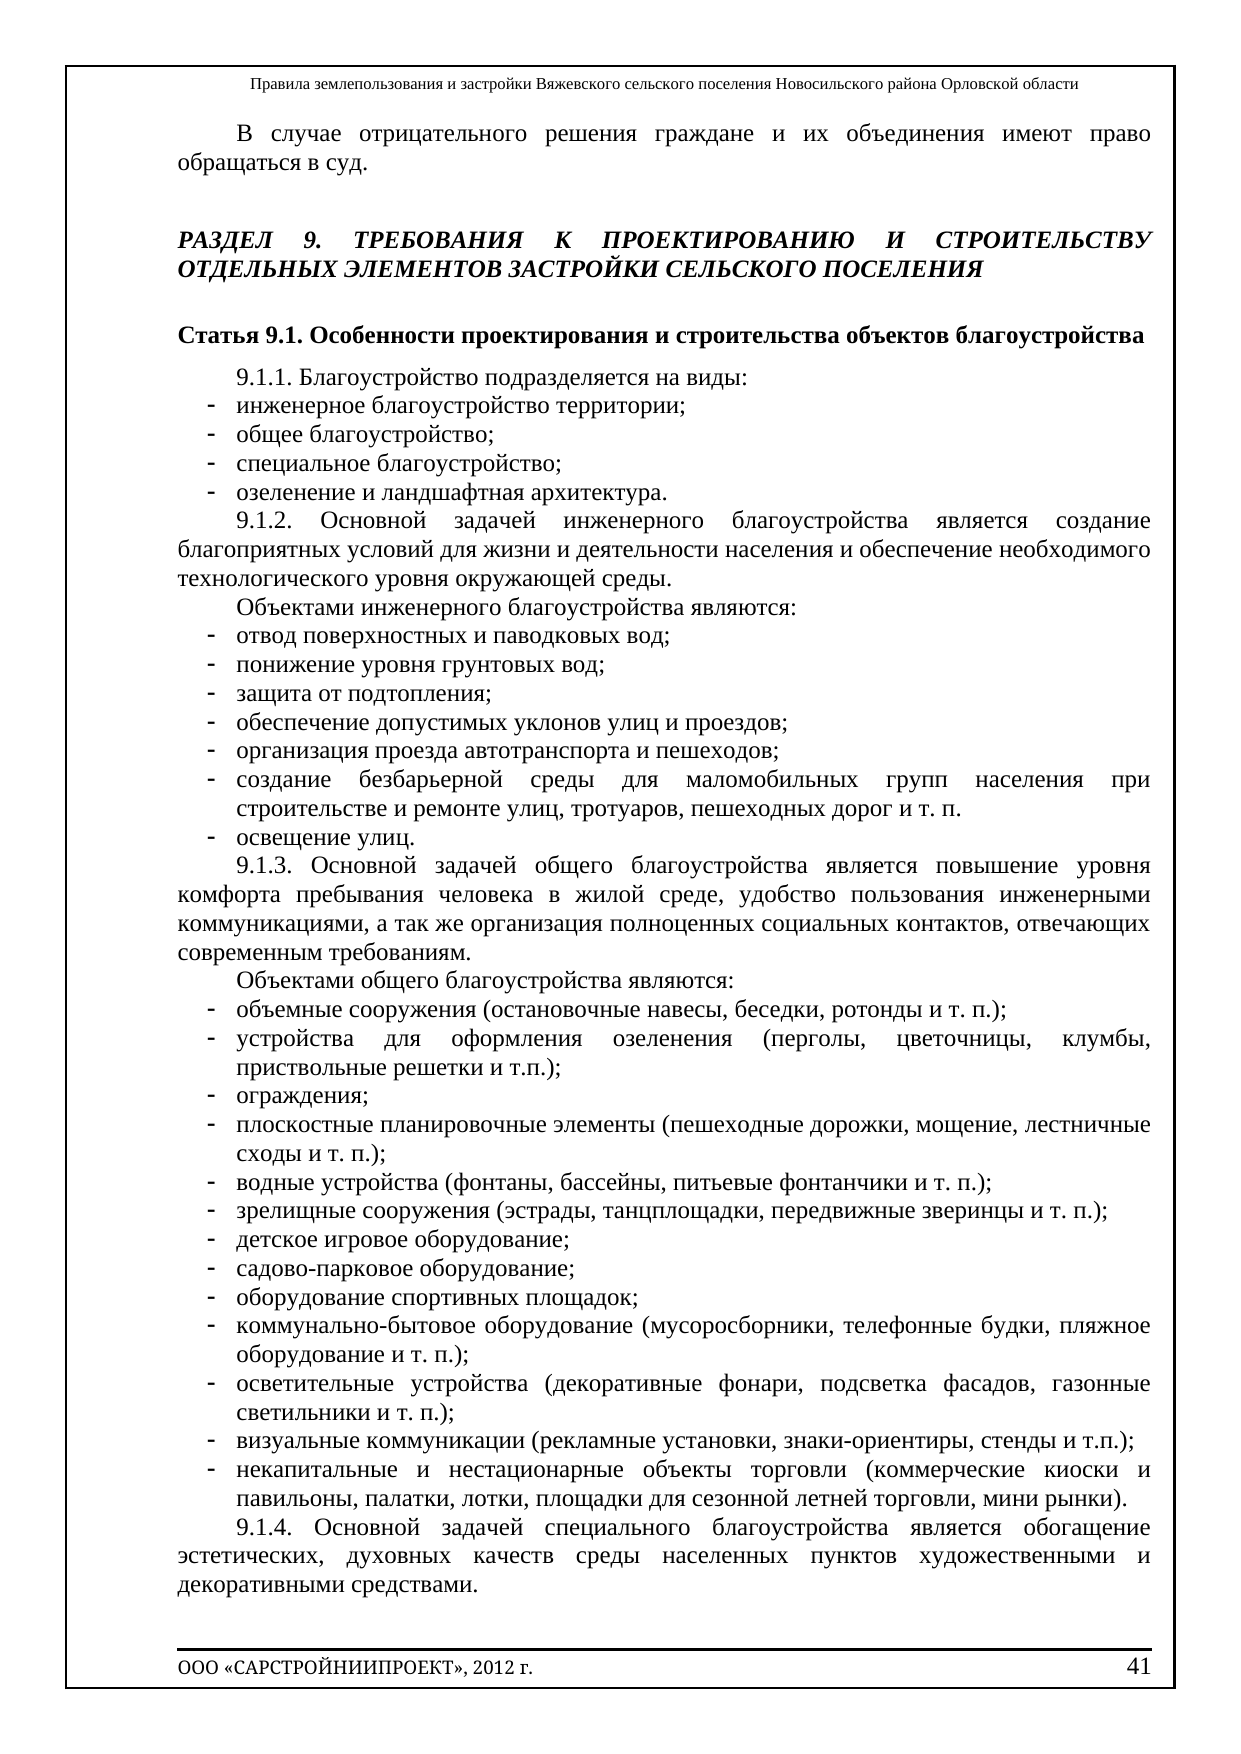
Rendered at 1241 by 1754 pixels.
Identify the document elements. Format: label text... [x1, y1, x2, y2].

list коммунально-бытовое оборудование (мусоросборники, телефонные будки, пляжное оборудование и т. п.); [207, 1311, 1152, 1368]
text 9.1.2. Основной задачей инженерного благоустройства является создание благоприятных условий для жизни и деятельности населения и обеспечение необходимого технологического уровня окружающей среды. [177, 506, 1152, 592]
list зрелищные сооружения (эстрады, танцплощадки, передвижные зверинцы и т. п.); [207, 1196, 1152, 1224]
text В случае отрицательного решения граждане и их объединения имеют право обращаться в суд. [177, 118, 1152, 176]
list объемные сооружения (остановочные навесы, беседки, ротонды и т. п.); [207, 994, 1152, 1023]
list устройства для оформления озеленения (перголы, цветочницы, клумбы, приствольные решетки и т.п.); [207, 1023, 1152, 1081]
list организация проезда автотранспорта и пешеходов; [207, 736, 1152, 764]
list инженерное благоустройство территории; [207, 391, 1152, 419]
list создание безбарьерной среды для маломобильных групп населения при строительстве и ремонте улиц, тротуаров, пешеходных дорог и т. п. [207, 764, 1152, 822]
list оборудование спортивных площадок; [207, 1282, 1152, 1311]
list специальное благоустройство; [207, 448, 1152, 477]
text 9.1.4. Основной задачей специального благоустройства является обогащение эстетических, духовных качеств среды населенных пунктов художественными и декоративными средствами. [177, 1512, 1152, 1598]
list озеленение и ландшафтная архитектура. [207, 477, 1152, 506]
list садово-парковое оборудование; [207, 1253, 1152, 1282]
list водные устройства (фонтаны, бассейны, питьевые фонтанчики и т. п.); [207, 1167, 1152, 1196]
list освещение улиц. [207, 822, 1152, 851]
list визуальные коммуникации (рекламные установки, знаки-ориентиры, стенды и т.п.); [207, 1426, 1152, 1454]
list детское игровое оборудование; [207, 1224, 1152, 1253]
subtitle РАЗДЕЛ 9. ТРЕБОВАНИЯ К ПРОЕКТИРОВАНИЮ И СТРОИТЕЛЬСТВУ ОТДЕЛЬНЫХ ЭЛЕМЕНТОВ ЗАСТРОЙКИ СЕЛЬСКОГО ПОСЕЛЕНИЯ [177, 226, 1152, 283]
list плоскостные планировочные элементы (пешеходные дорожки, мощение, лестничные сходы и т. п.); [207, 1109, 1152, 1167]
list осветительные устройства (декоративные фонари, подсветка фасадов, газонные светильники и т. п.); [207, 1368, 1152, 1426]
list понижение уровня грунтовых вод; [207, 649, 1152, 678]
list общее благоустройство; [207, 419, 1152, 448]
list защита от подтопления; [207, 678, 1152, 707]
text 9.1.1. Благоустройство подразделяется на виды: [177, 362, 1152, 391]
text Объектами общего благоустройства являются: [177, 966, 1152, 994]
list отвод поверхностных и паводковых вод; [207, 621, 1152, 649]
subtitle Статья 9.1. Особенности проектирования и строительства объектов благоустройства [177, 321, 1152, 349]
list ограждения; [207, 1081, 1152, 1109]
list обеспечение допустимых уклонов улиц и проездов; [207, 707, 1152, 736]
list некапитальные и нестационарные объекты торговли (коммерческие киоски и павильоны, палатки, лотки, площадки для сезонной летней торговли, мини рынки). [207, 1454, 1152, 1512]
text Объектами инженерного благоустройства являются: [177, 592, 1152, 621]
text 9.1.3. Основной задачей общего благоустройства является повышение уровня комфорта пребывания человека в жилой среде, удобство пользования инженерными коммуникациями, а так же организация полноценных социальных контактов, отвечающих современным требованиям. [177, 851, 1152, 966]
